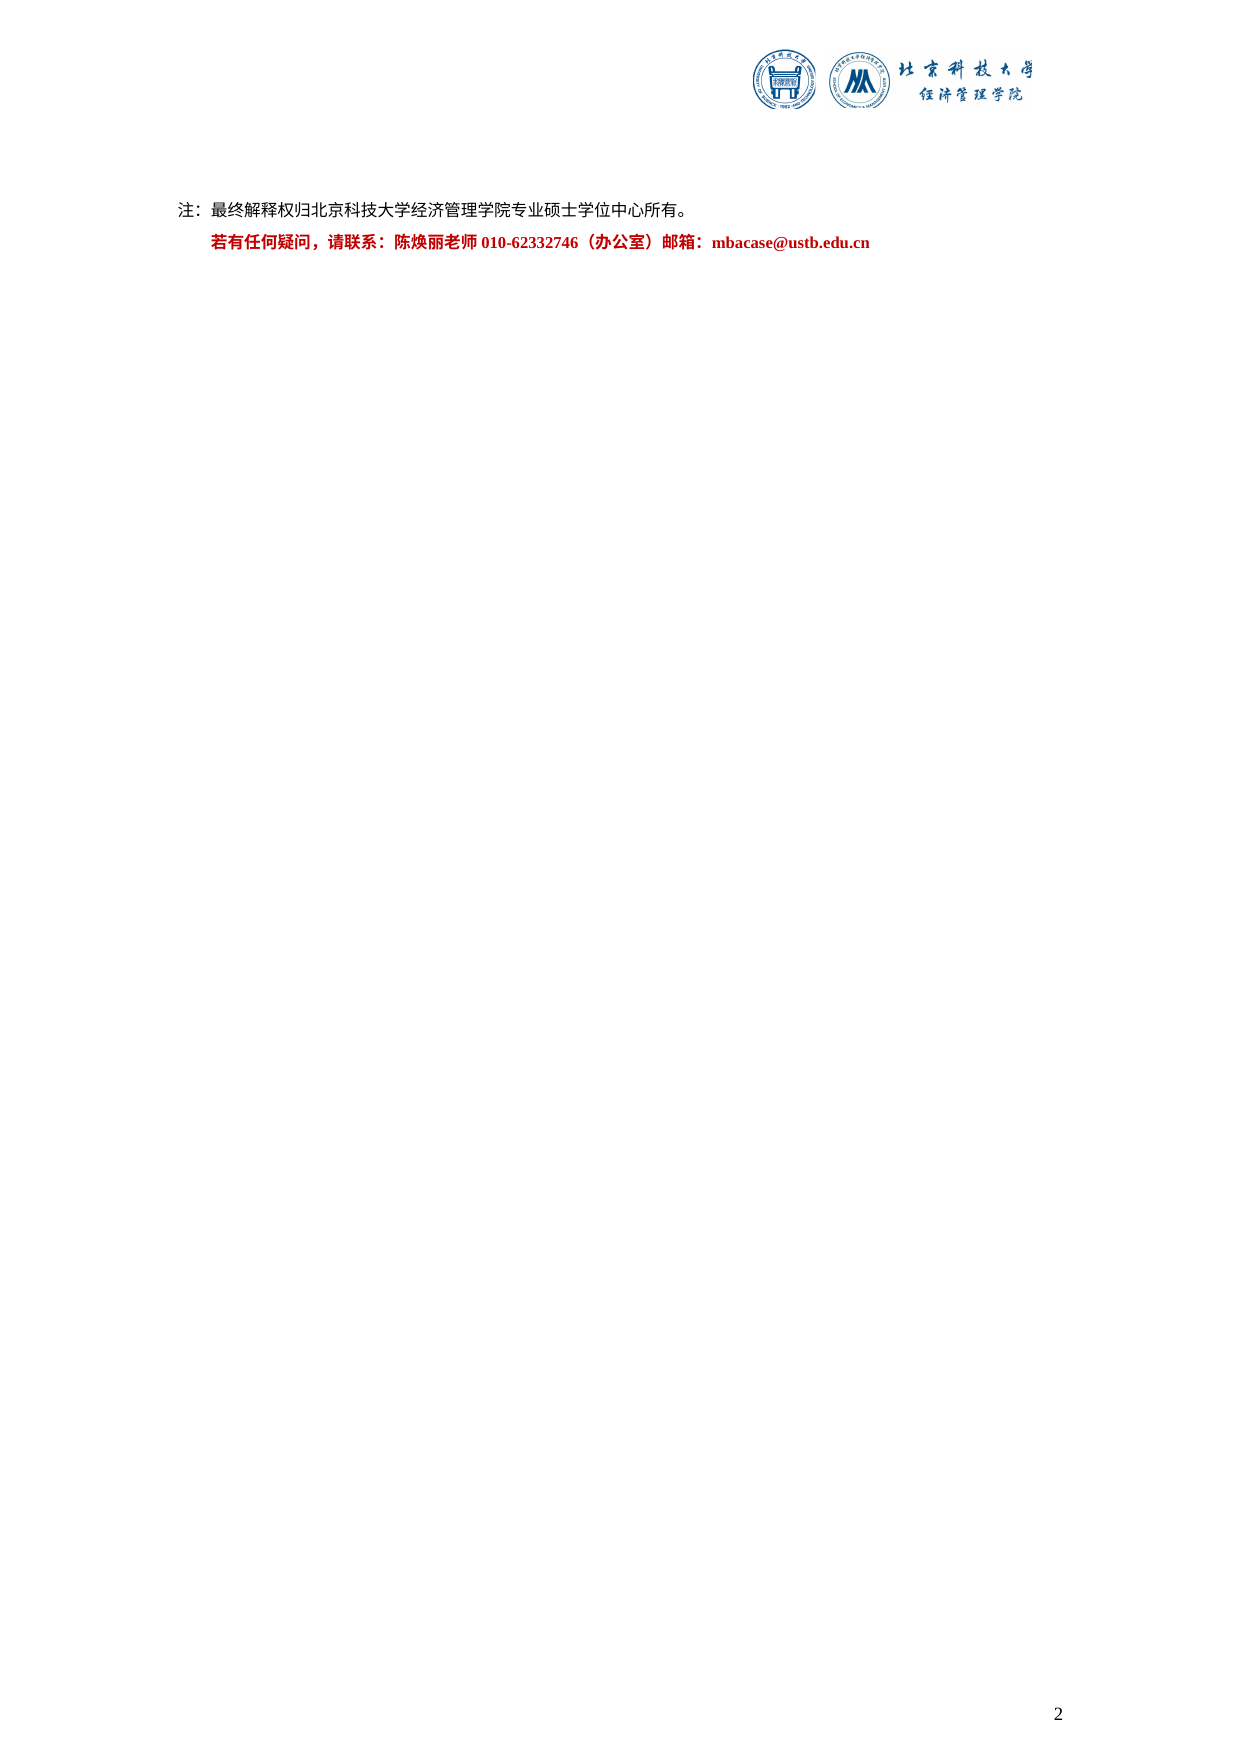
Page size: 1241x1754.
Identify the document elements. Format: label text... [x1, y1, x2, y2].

text 若有任何疑问，请联系：陈焕丽老师 010-62332746（办公室）邮箱：mbacase@ustb.edu.cn [177, 225, 1063, 258]
picture [828, 51, 1032, 108]
text 注：最终解释权归北京科技大学经济管理学院专业硕士学位中心所有。 [177, 193, 1063, 225]
picture [752, 49, 816, 109]
